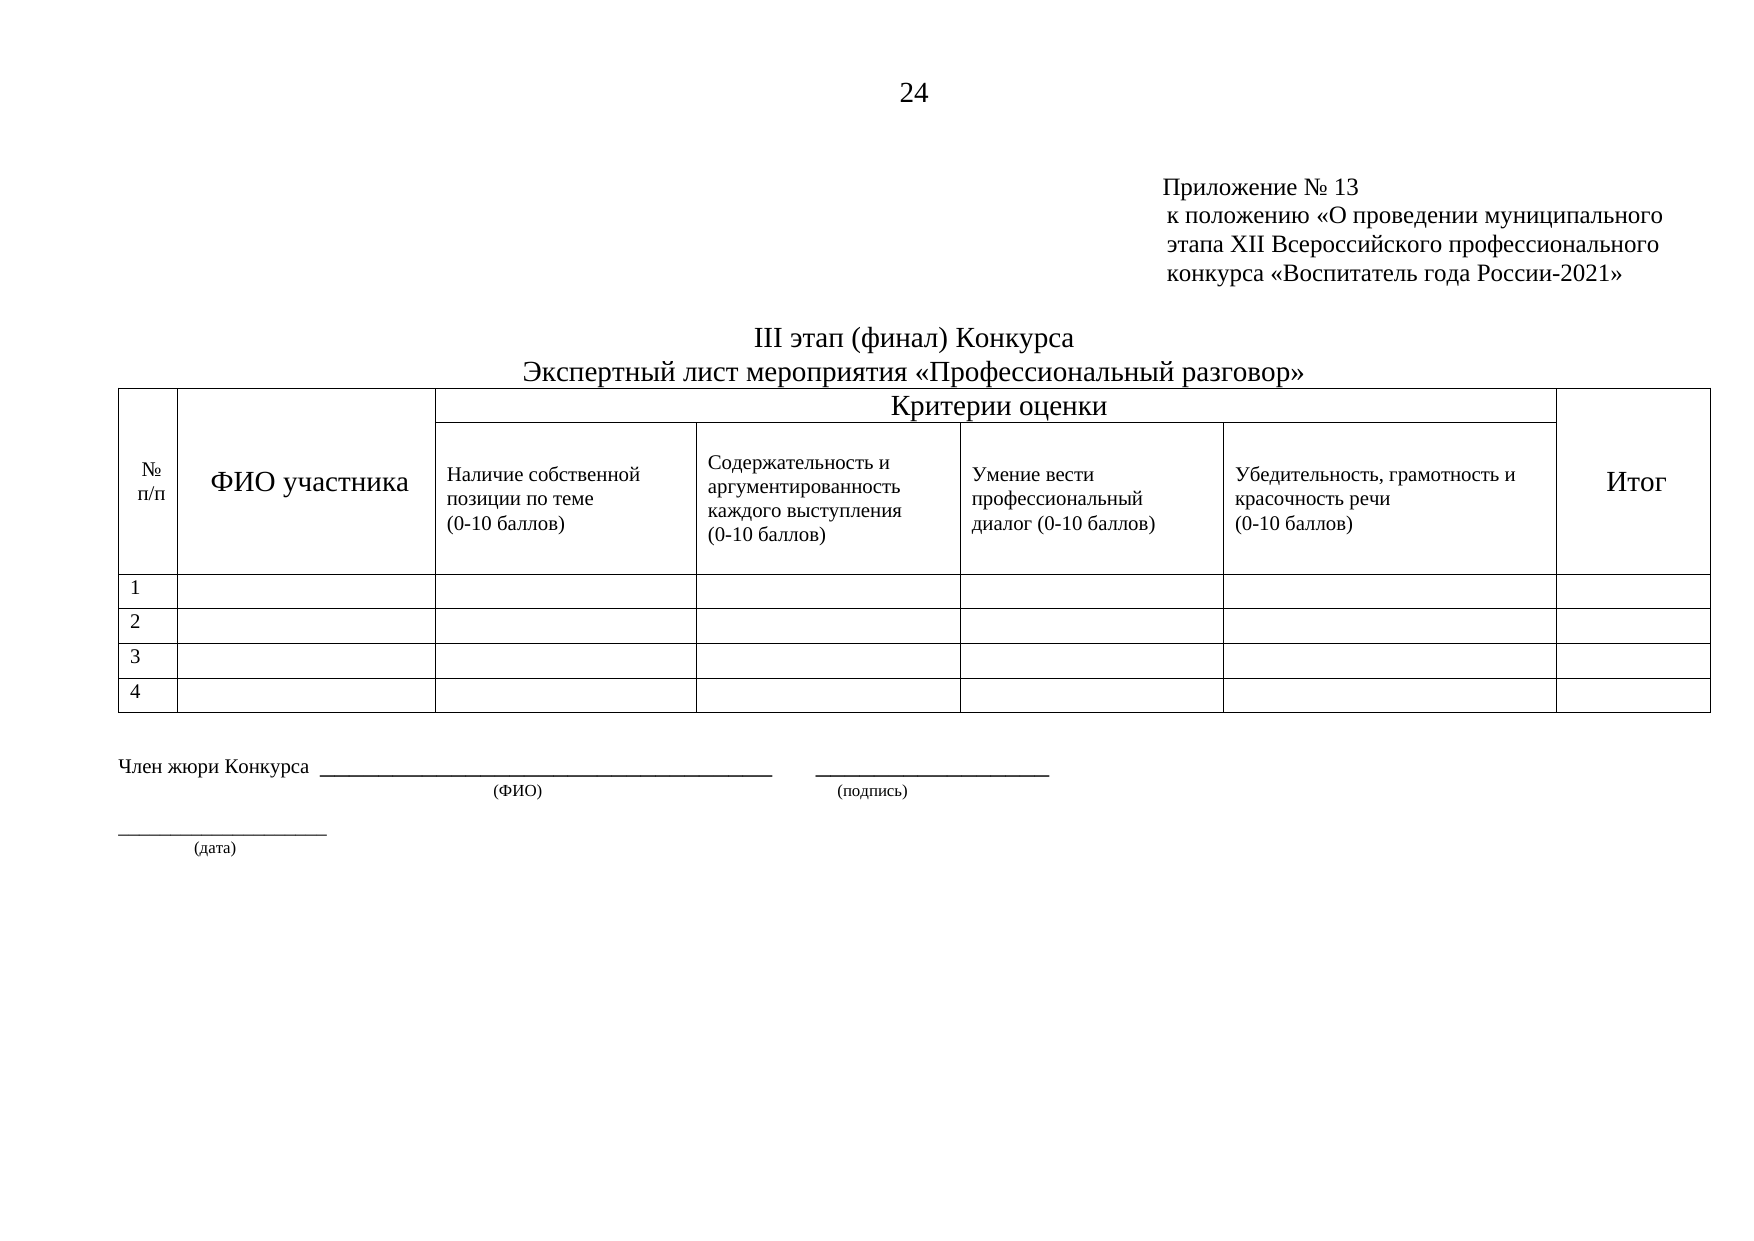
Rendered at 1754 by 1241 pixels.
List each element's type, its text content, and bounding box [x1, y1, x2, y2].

table_cell [961, 609, 1223, 643]
table_cell Убедительность, грамотность и красочность речи (0-10 баллов) [1224, 423, 1556, 574]
text к положению «О проведении муниципального этапа XII Всероссийского профессионального конкурса «Воспитатель года России-2021» [1167, 201, 1709, 287]
table_cell [1224, 644, 1556, 677]
table_cell Наличие собственной позиции по теме (0-10 баллов) [436, 423, 696, 574]
table_cell [1557, 644, 1710, 677]
table_cell [178, 644, 435, 677]
table_cell [697, 609, 960, 643]
table_cell 3 [119, 644, 177, 677]
table_cell [436, 575, 696, 608]
table_cell [697, 575, 960, 608]
table_cell [178, 575, 435, 608]
table_cell [1224, 679, 1556, 712]
table_cell [1224, 609, 1556, 643]
table_cell 4 [119, 679, 177, 712]
text III этап (финал) Конкурса [118, 320, 1709, 354]
table_cell [1557, 575, 1710, 608]
table_cell [436, 679, 696, 712]
table_header № п/п [119, 389, 177, 574]
table_cell [961, 679, 1223, 712]
text Член жюри Конкурса _______________________________ ________________ [118, 747, 1709, 780]
table_cell [961, 575, 1223, 608]
text Экспертный лист мероприятия «Профессиональный разговор» [118, 354, 1709, 387]
table_header Итог [1557, 389, 1710, 574]
text ____________________ [118, 814, 1709, 838]
table_cell 2 [119, 609, 177, 643]
text (дата) [118, 838, 1709, 871]
table_cell [178, 609, 435, 643]
table_cell [961, 644, 1223, 677]
table_cell [1557, 679, 1710, 712]
table_cell [697, 679, 960, 712]
table_cell [436, 644, 696, 677]
table_cell [697, 644, 960, 677]
table_cell 1 [119, 575, 177, 608]
table_cell Содержательность и аргументированность каждого выступления (0-10 баллов) [697, 423, 960, 574]
table_header ФИО участника [178, 389, 435, 574]
table_cell [436, 609, 696, 643]
text Приложение № 13 [1152, 172, 1709, 201]
text (ФИО) (подпись) [118, 780, 1709, 814]
table_header Критерии оценки [436, 389, 1556, 422]
table_cell [178, 679, 435, 712]
table_cell Умение вести профессиональный диалог (0-10 баллов) [961, 423, 1223, 574]
table_cell [1224, 575, 1556, 608]
table_cell [1557, 609, 1710, 643]
